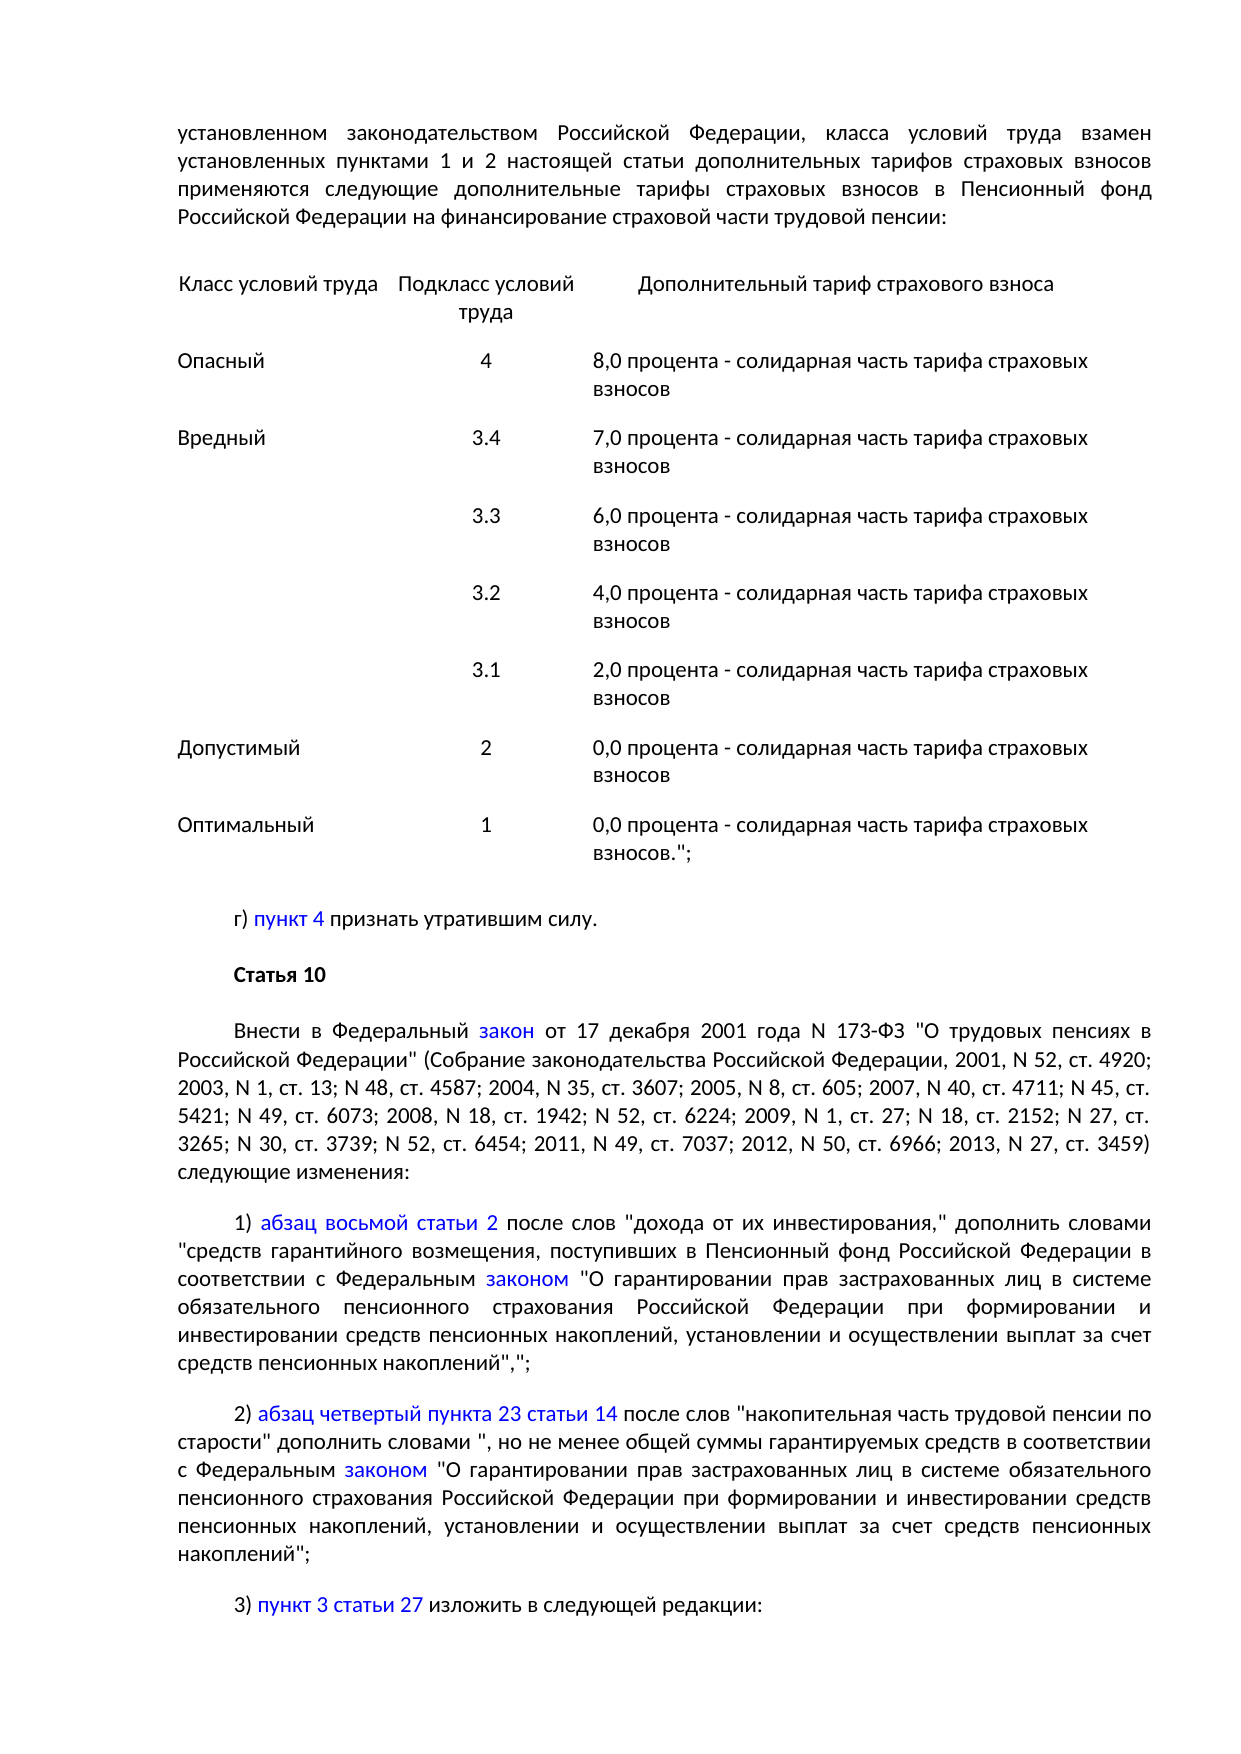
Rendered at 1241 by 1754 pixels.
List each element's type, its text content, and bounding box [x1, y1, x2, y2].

table_cell 2,0 процента - солидарная часть тарифа страховых взносов [586, 645, 1106, 722]
table_cell 3.3 [386, 490, 586, 567]
text Внести в Федеральный закон от 17 декабря 2001 года N 173-ФЗ "О трудовых пенсиях в Российской Федерации" (Собрание законодательства Российской Федерации, 2001, N 52, ст. 4920; 2003, N 1, ст. 13; N 48, ст. 4587; 2004, N 35, ст. 3607; 2005, N 8, ст. 605; 2007, N 40, ст. 4711; N 45, ст. 5421; N 49, ст. 6073; 2008, N 18, ст. 1942; N 52, ст. 6224; 2009, N 1, ст. 27; N 18, ст. 2152; N 27, ст. 3265; N 30, ст. 3739; N 52, ст. 6454; 2011, N 49, ст. 7037; 2012, N 50, ст. 6966; 2013, N 27, ст. 3459) следующие изменения: [177, 1017, 1152, 1185]
table_cell 0,0 процента - солидарная часть тарифа страховых взносов [586, 722, 1106, 799]
text г) пункт 4 признать утратившим силу. [177, 904, 1152, 933]
text 2) абзац четвертый пункта 23 статьи 14 после слов "накопительная часть трудовой пенсии по старости" дополнить словами ", но не менее общей суммы гарантируемых средств в соответствии с Федеральным законом "О гарантировании прав застрахованных лиц в системе обязательного пенсионного страхования Российской Федерации при формировании и инвестировании средств пенсионных накоплений, установлении и осуществлении выплат за счет средств пенсионных накоплений"; [177, 1399, 1152, 1567]
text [177, 118, 1152, 230]
table_header Класс условий труда [171, 258, 386, 336]
table_cell 4,0 процента - солидарная часть тарифа страховых взносов [586, 568, 1106, 645]
table_cell Оптимальный [171, 799, 386, 877]
table_header Дополнительный тариф страхового взноса [586, 258, 1106, 336]
table_cell 7,0 процента - солидарная часть тарифа страховых взносов [586, 413, 1106, 490]
text 3) пункт 3 статьи 27 изложить в следующей редакции: [177, 1590, 1152, 1618]
table_cell 3.4 [386, 413, 586, 490]
text 1) абзац восьмой статьи 2 после слов "дохода от их инвестирования," дополнить словами "средств гарантийного возмещения, поступивших в Пенсионный фонд Российской Федерации в соответствии с Федеральным законом "О гарантировании прав застрахованных лиц в системе обязательного пенсионного страхования Российской Федерации при формировании и инвестировании средств пенсионных накоплений, установлении и осуществлении выплат за счет средств пенсионных накоплений","; [177, 1208, 1152, 1376]
table_cell 0,0 процента - солидарная часть тарифа страховых взносов."; [586, 799, 1106, 877]
table_header Подкласс условий труда [386, 258, 586, 336]
table_cell 2 [386, 722, 586, 799]
table_cell Допустимый [171, 722, 386, 799]
table_cell 8,0 процента - солидарная часть тарифа страховых взносов [586, 336, 1106, 413]
table_cell 1 [386, 799, 586, 877]
table_cell Опасный [171, 336, 386, 413]
table_cell 3.2 [386, 568, 586, 645]
table_cell 3.1 [386, 645, 586, 722]
table_cell Вредный [171, 413, 386, 722]
title Статья 10 [177, 961, 1152, 989]
table_cell 6,0 процента - солидарная часть тарифа страховых взносов [586, 490, 1106, 567]
table_cell 4 [386, 336, 586, 413]
